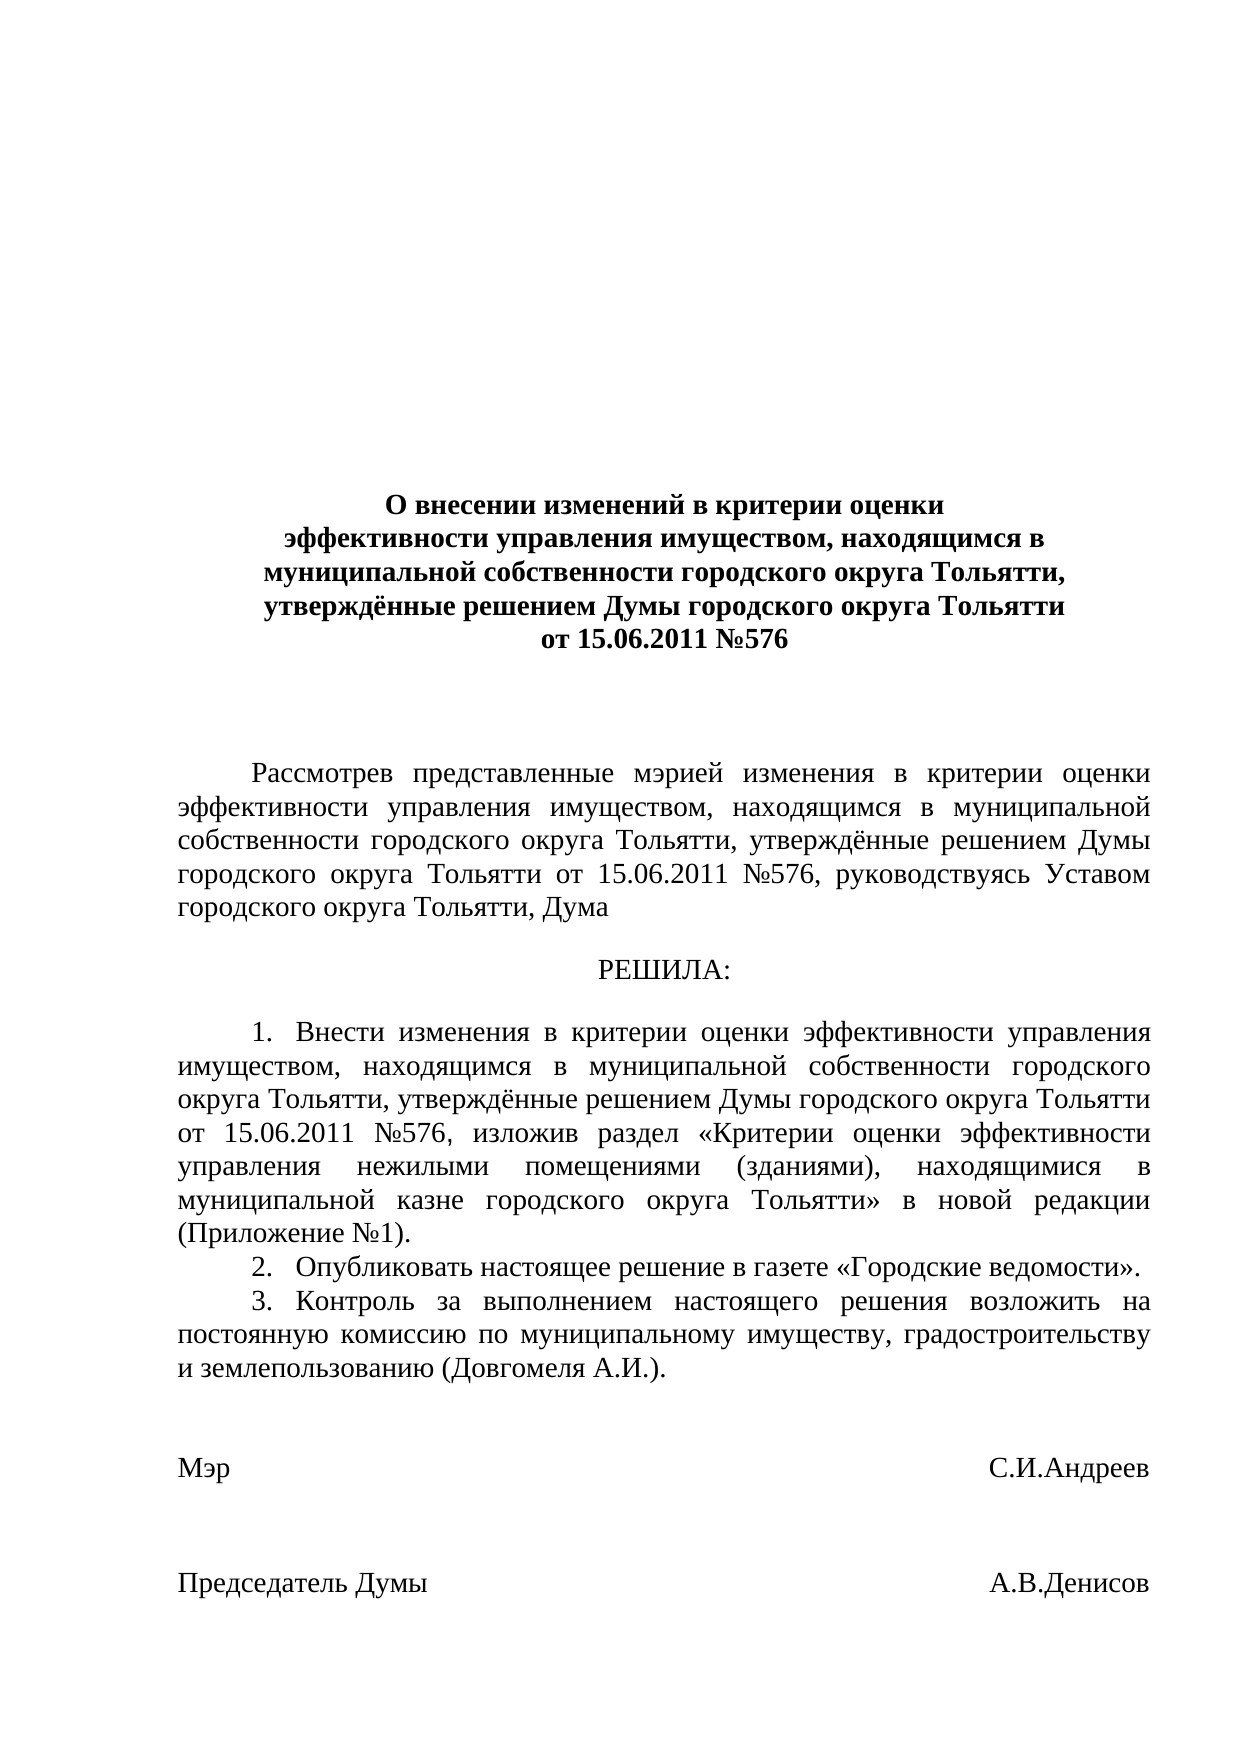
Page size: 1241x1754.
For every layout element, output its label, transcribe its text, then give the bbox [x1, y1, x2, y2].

title О внесении изменений в критерии оценки [177, 487, 1152, 521]
subtitle Мэр С.И.Андреев [177, 1450, 1152, 1484]
title эффективности управления имуществом, находящимся в муниципальной собственности городского округа Тольятти, утверждённые решением Думы городского округа Тольятти [177, 521, 1152, 621]
title от 15.06.2011 №576 [177, 621, 1152, 655]
text Рассмотрев представленные мэрией изменения в критерии оценки эффективности управления имуществом, находящимся в муниципальной собственности городского округа Тольятти, утверждённые решением Думы городского округа Тольятти от 15.06.2011 №576, руководствуясь Уставом городского округа Тольятти, Дума [177, 755, 1152, 923]
list Опубликовать настоящее решение в газете «Городские ведомости». [177, 1249, 1152, 1283]
title Внести изменения в критерии оценки эффективности управления имуществом, находящимся в муниципальной собственности городского округа Тольятти, утверждённые решением Думы городского округа Тольятти от 15.06.2011 №576, изложив раздел «Критерии оценки эффективности управления нежилыми помещениями (зданиями), находящимися в муниципальной казне городского округа Тольятти» в новой редакции (Приложение №1). [177, 1014, 1152, 1249]
subtitle Председатель Думы А.В.Денисов [177, 1566, 1152, 1599]
list Контроль за выполнением настоящего решения возложить на постоянную комиссию по муниципальному имуществу, градостроительству и землепользованию (Довгомеля А.И.). [177, 1283, 1152, 1383]
text РЕШИЛА: [177, 952, 1152, 985]
